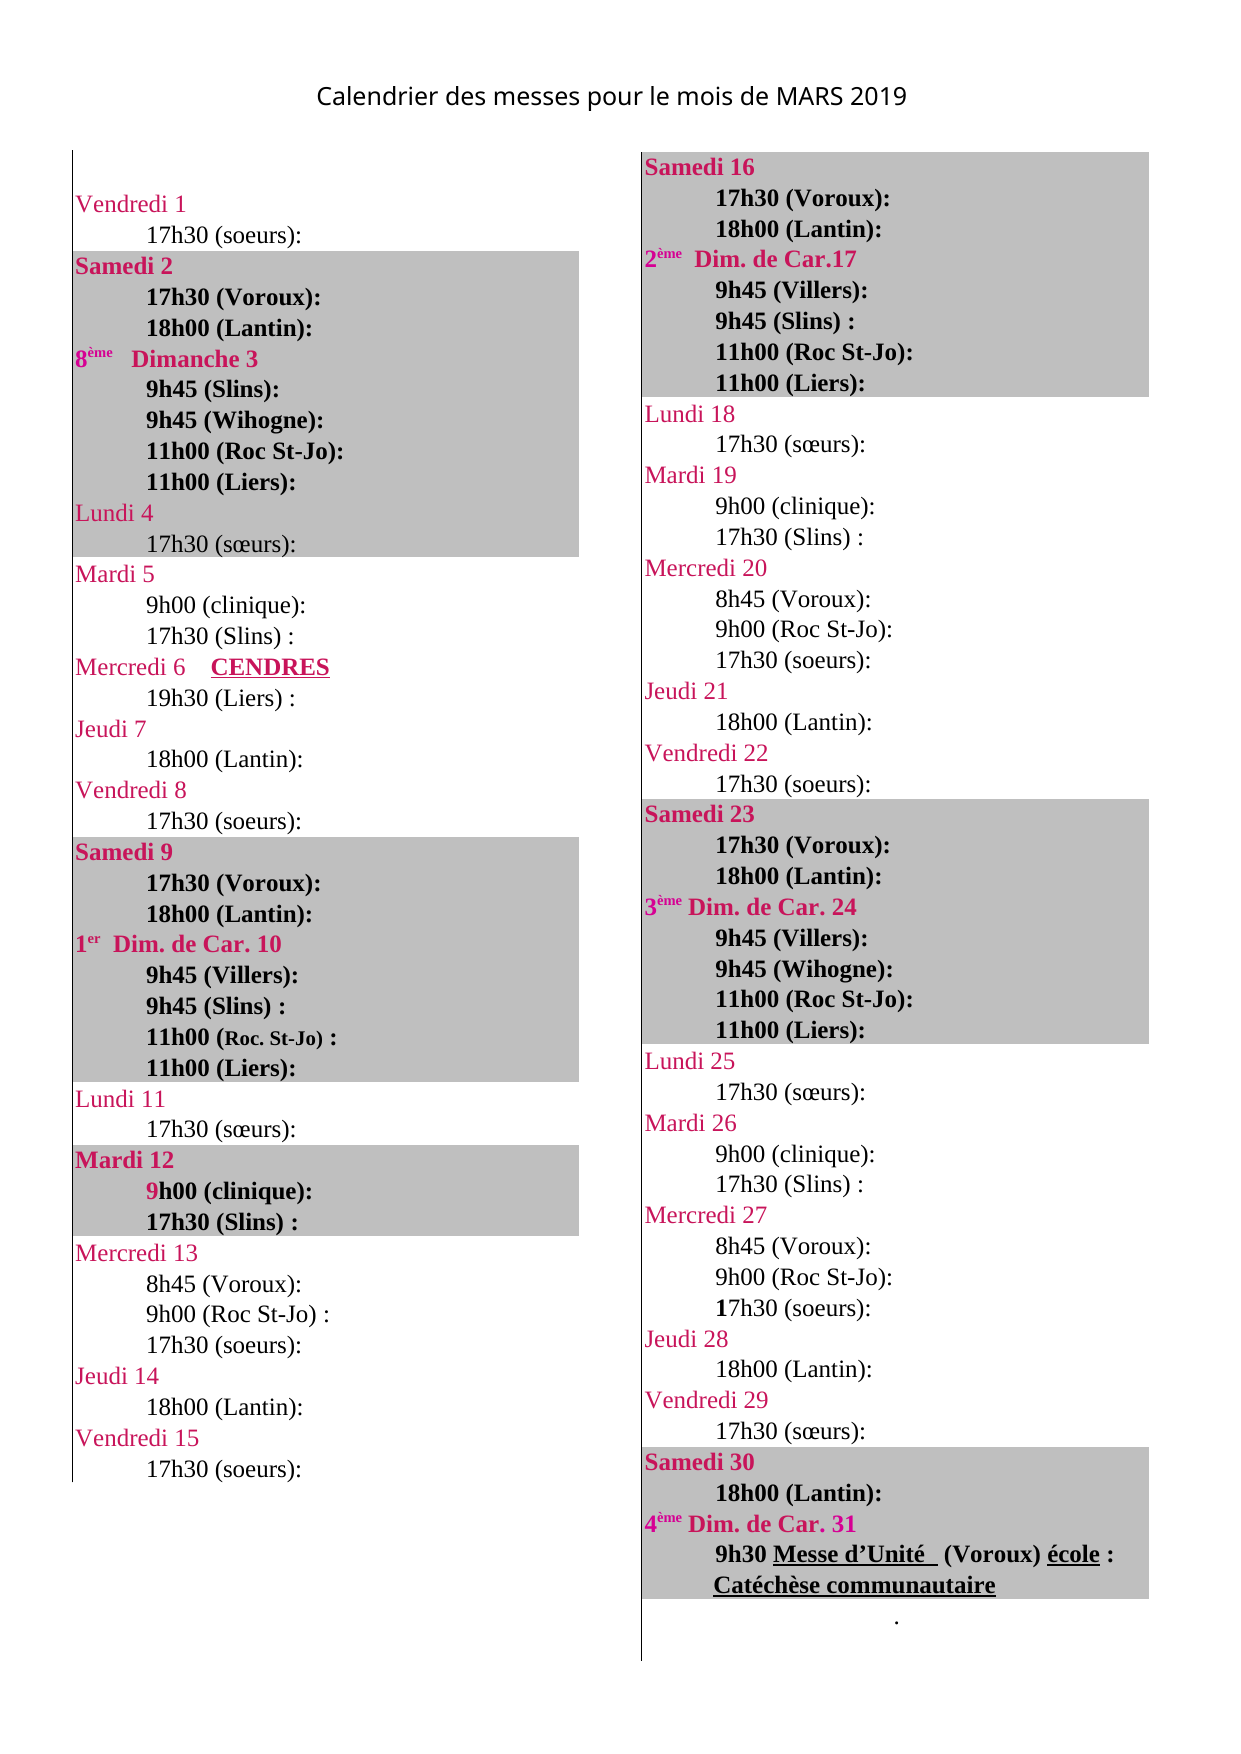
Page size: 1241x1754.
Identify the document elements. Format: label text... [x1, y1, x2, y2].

text 9h45 (Villers): [642, 275, 1149, 304]
text 9h45 (Wihogne): [642, 954, 1149, 982]
text 9h00 (Roc St-Jo) : [73, 1299, 579, 1328]
text 17h30 (soeurs): [642, 1293, 1149, 1322]
text 9h00 (clinique): [642, 1139, 1149, 1167]
text 18h00 (Lantin): [73, 744, 579, 773]
text 8ème Dimanche 3 [73, 344, 579, 372]
text 11h00 (Roc St-Jo): [642, 984, 1149, 1013]
text Samedi 2 [73, 251, 579, 280]
text 9h45 (Slins) : [642, 306, 1149, 335]
text 1er Dim. de Car. 10 [73, 929, 579, 958]
text 17h30 (sœurs): [73, 529, 579, 557]
text Lundi 4 [73, 498, 579, 527]
text 17h30 (soeurs): [73, 806, 579, 835]
text 17h30 (Voroux): [642, 183, 1149, 212]
text 9h45 (Slins): [73, 374, 579, 403]
text 9h45 (Wihogne): [73, 405, 579, 434]
text 17h30 (sœurs): [642, 1077, 1149, 1106]
text Vendredi 8 [73, 775, 579, 804]
text 9h45 (Villers): [73, 960, 579, 989]
text Calendrier des messes pour le mois de MARS 2019 [75, 75, 1149, 112]
text 18h00 (Lantin): [642, 861, 1149, 890]
text 17h30 (soeurs): [73, 220, 579, 249]
text 19h30 (Liers) : [73, 683, 579, 712]
text 17h30 (soeurs): [73, 1330, 579, 1359]
text Jeudi 14 [73, 1361, 579, 1390]
text Mardi 26 [642, 1108, 1149, 1137]
text 8h45 (Voroux): [73, 1269, 579, 1297]
text 11h00 (Liers): [642, 1015, 1149, 1044]
text 8h45 (Voroux): [642, 1231, 1149, 1260]
text Catéchèse communautaire [642, 1570, 1149, 1599]
text 9h45 (Villers): [642, 923, 1149, 952]
text 4ème Dim. de Car. 31 [642, 1509, 1149, 1537]
text Jeudi 21 [642, 676, 1149, 705]
text Lundi 25 [642, 1046, 1149, 1075]
text 11h00 (Roc St-Jo): [642, 337, 1149, 366]
text Mardi 12 [73, 1145, 579, 1174]
text 11h00 (Liers): [73, 1053, 579, 1082]
text 17h30 (Slins) : [642, 522, 1149, 551]
text 9h45 (Slins) : [73, 991, 579, 1020]
text 8h45 (Voroux): [642, 584, 1149, 612]
text 17h30 (soeurs): [642, 645, 1149, 674]
text 9h30 Messe d’Unité (Voroux) école : [642, 1539, 1149, 1568]
text Samedi 23 [642, 799, 1149, 828]
text Mercredi 13 [73, 1238, 579, 1267]
text 18h00 (Lantin): [642, 1354, 1149, 1383]
text Mardi 5 [73, 559, 579, 588]
text 2ème Dim. de Car.17 [642, 244, 1149, 273]
text Jeudi 28 [642, 1324, 1149, 1352]
text 17h30 (Slins) : [73, 621, 579, 650]
text 11h00 (Liers): [73, 467, 579, 496]
text . [642, 1601, 1149, 1630]
text Lundi 11 [73, 1084, 579, 1112]
text 17h30 (sœurs): [642, 429, 1149, 458]
text 11h00 (Roc St-Jo): [73, 436, 579, 465]
text 9h00 (clinique): [642, 491, 1149, 520]
text Samedi 9 [73, 837, 579, 866]
text Mardi 19 [642, 460, 1149, 489]
text 17h30 (Slins) : [642, 1169, 1149, 1198]
text 17h30 (Slins) : [73, 1207, 579, 1236]
text 3ème Dim. de Car. 24 [642, 892, 1149, 921]
text 11h00 (Liers): [642, 368, 1149, 397]
text 17h30 (sœurs): [73, 1114, 579, 1143]
text Vendredi 29 [642, 1385, 1149, 1414]
text 17h30 (Voroux): [642, 830, 1149, 859]
text 9h00 (clinique): [73, 590, 579, 619]
text 17h30 (soeurs): [642, 769, 1149, 797]
text Samedi 30 [642, 1447, 1149, 1476]
text 18h00 (Lantin): [73, 1392, 579, 1421]
text 9h00 (Roc St-Jo): [642, 614, 1149, 643]
text 18h00 (Lantin): [73, 899, 579, 927]
text 18h00 (Lantin): [642, 707, 1149, 736]
text 17h30 (Voroux): [73, 868, 579, 897]
text 17h30 (soeurs): [73, 1454, 579, 1482]
text 9h00 (clinique): [73, 1176, 579, 1205]
text Samedi 16 [642, 152, 1149, 181]
text 17h30 (sœurs): [642, 1416, 1149, 1445]
text 18h00 (Lantin): [642, 214, 1149, 242]
text 18h00 (Lantin): [73, 313, 579, 342]
text 18h00 (Lantin): [642, 1478, 1149, 1507]
text Vendredi 22 [642, 738, 1149, 767]
text Mercredi 20 [642, 553, 1149, 582]
text Lundi 18 [642, 399, 1149, 427]
text 17h30 (Voroux): [73, 282, 579, 311]
text 9h00 (Roc St-Jo): [642, 1262, 1149, 1291]
text Mercredi 27 [642, 1200, 1149, 1229]
text Vendredi 1 [73, 189, 579, 218]
text Vendredi 15 [73, 1423, 579, 1452]
text Mercredi 6 CENDRES [73, 652, 579, 681]
text 11h00 (Roc. St-Jo) : [73, 1022, 579, 1051]
text Jeudi 7 [73, 714, 579, 742]
